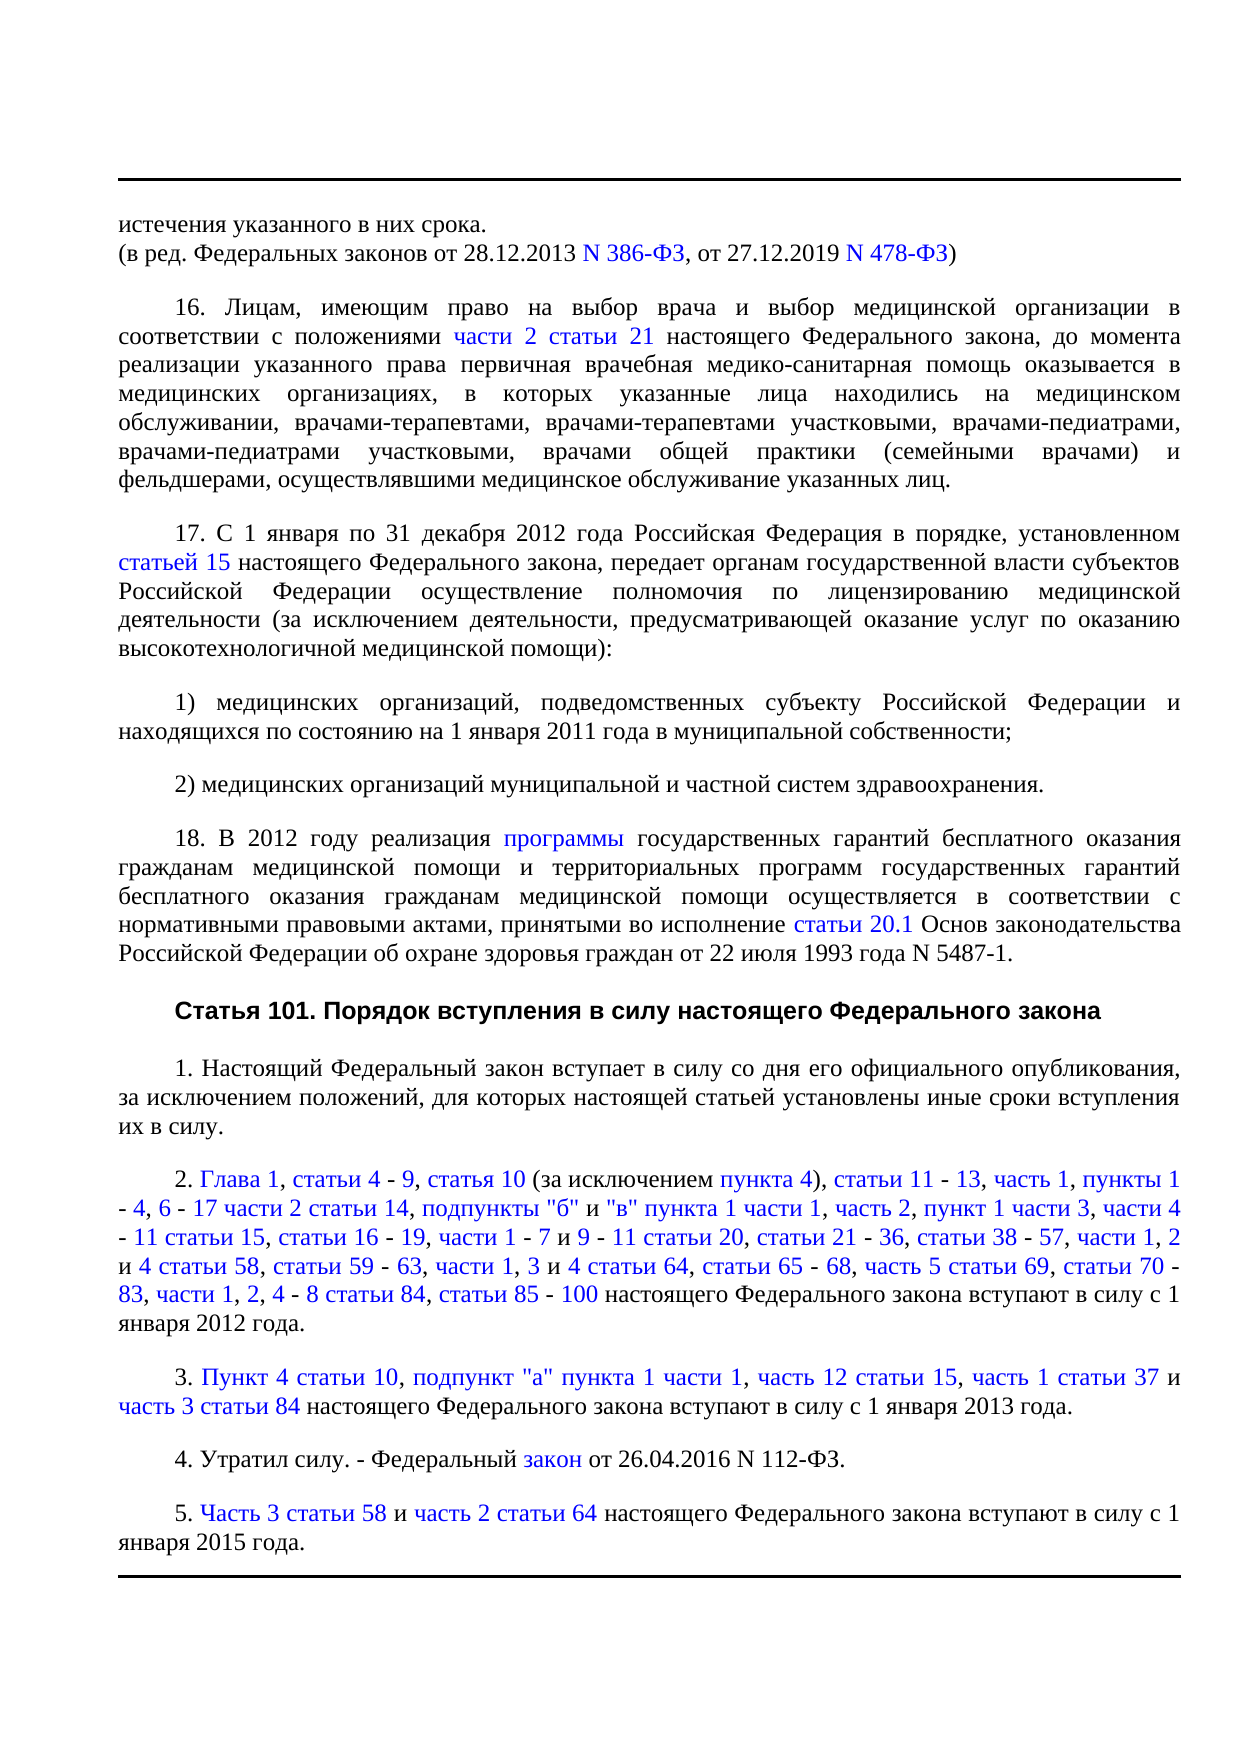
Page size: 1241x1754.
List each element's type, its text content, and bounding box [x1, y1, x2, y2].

title Статья 101. Порядок вступления в силу настоящего Федерального закона [118, 996, 1181, 1024]
text 1. Настоящий Федеральный закон вступает в силу со дня его официального опубликования, за исключением положений, для которых настоящей статьей установлены иные сроки вступления их в силу. [118, 1053, 1181, 1139]
text 17. С 1 января по 31 декабря 2012 года Российская Федерация в порядке, установленном статьей 15 настоящего Федерального закона, передает органам государственной власти субъектов Российской Федерации осуществление полномочия по лицензированию медицинской деятельности (за исключением деятельности, предусматривающей оказание услуг по оказанию высокотехнологичной медицинской помощи): [118, 518, 1181, 662]
text 16. Лицам, имеющим право на выбор врача и выбор медицинской организации в соответствии с положениями части 2 статьи 21 настоящего Федерального закона, до момента реализации указанного права первичная врачебная медико-санитарная помощь оказывается в медицинских организациях, в которых указанные лица находились на медицинском обслуживании, врачами-терапевтами, врачами-терапевтами участковыми, врачами-педиатрами, врачами-педиатрами участковыми, врачами общей практики (семейными врачами) и фельдшерами, осуществлявшими медицинское обслуживание указанных лиц. [118, 292, 1181, 493]
text 1) медицинских организаций, подведомственных субъекту Российской Федерации и находящихся по состоянию на 1 января 2011 года в муниципальной собственности; [118, 687, 1181, 744]
text 5. Часть 3 статьи 58 и часть 2 статьи 64 настоящего Федерального закона вступают в силу с 1 января 2015 года. [118, 1498, 1181, 1556]
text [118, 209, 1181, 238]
text 4. Утратил силу. - Федеральный закон от 26.04.2016 N 112-ФЗ. [118, 1444, 1181, 1473]
text 18. В 2012 году реализация программы государственных гарантий бесплатного оказания гражданам медицинской помощи и территориальных программ государственных гарантий бесплатного оказания гражданам медицинской помощи осуществляется в соответствии с нормативными правовыми актами, принятыми во исполнение статьи 20.1 Основ законодательства Российской Федерации об охране здоровья граждан от 22 июля 1993 года N 5487-1. [118, 823, 1181, 967]
text 2) медицинских организаций муниципальной и частной систем здравоохранения. [118, 769, 1181, 798]
text 2. Глава 1, статьи 4 - 9, статья 10 (за исключением пункта 4), статьи 11 - 13, часть 1, пункты 1 - 4, 6 - 17 части 2 статьи 14, подпункты "б" и "в" пункта 1 части 1, часть 2, пункт 1 части 3, части 4 - 11 статьи 15, статьи 16 - 19, части 1 - 7 и 9 - 11 статьи 20, статьи 21 - 36, статьи 38 - 57, части 1, 2 и 4 статьи 58, статьи 59 - 63, части 1, 3 и 4 статьи 64, статьи 65 - 68, часть 5 статьи 69, статьи 70 - 83, части 1, 2, 4 - 8 статьи 84, статьи 85 - 100 настоящего Федерального закона вступают в силу с 1 января 2012 года. [118, 1164, 1181, 1337]
text 3. Пункт 4 статьи 10, подпункт "а" пункта 1 части 1, часть 12 статьи 15, часть 1 статьи 37 и часть 3 статьи 84 настоящего Федерального закона вступают в силу с 1 января 2013 года. [118, 1362, 1181, 1419]
text (в ред. Федеральных законов от 28.12.2013 N 386-ФЗ, от 27.12.2019 N 478-ФЗ) [118, 238, 1181, 267]
